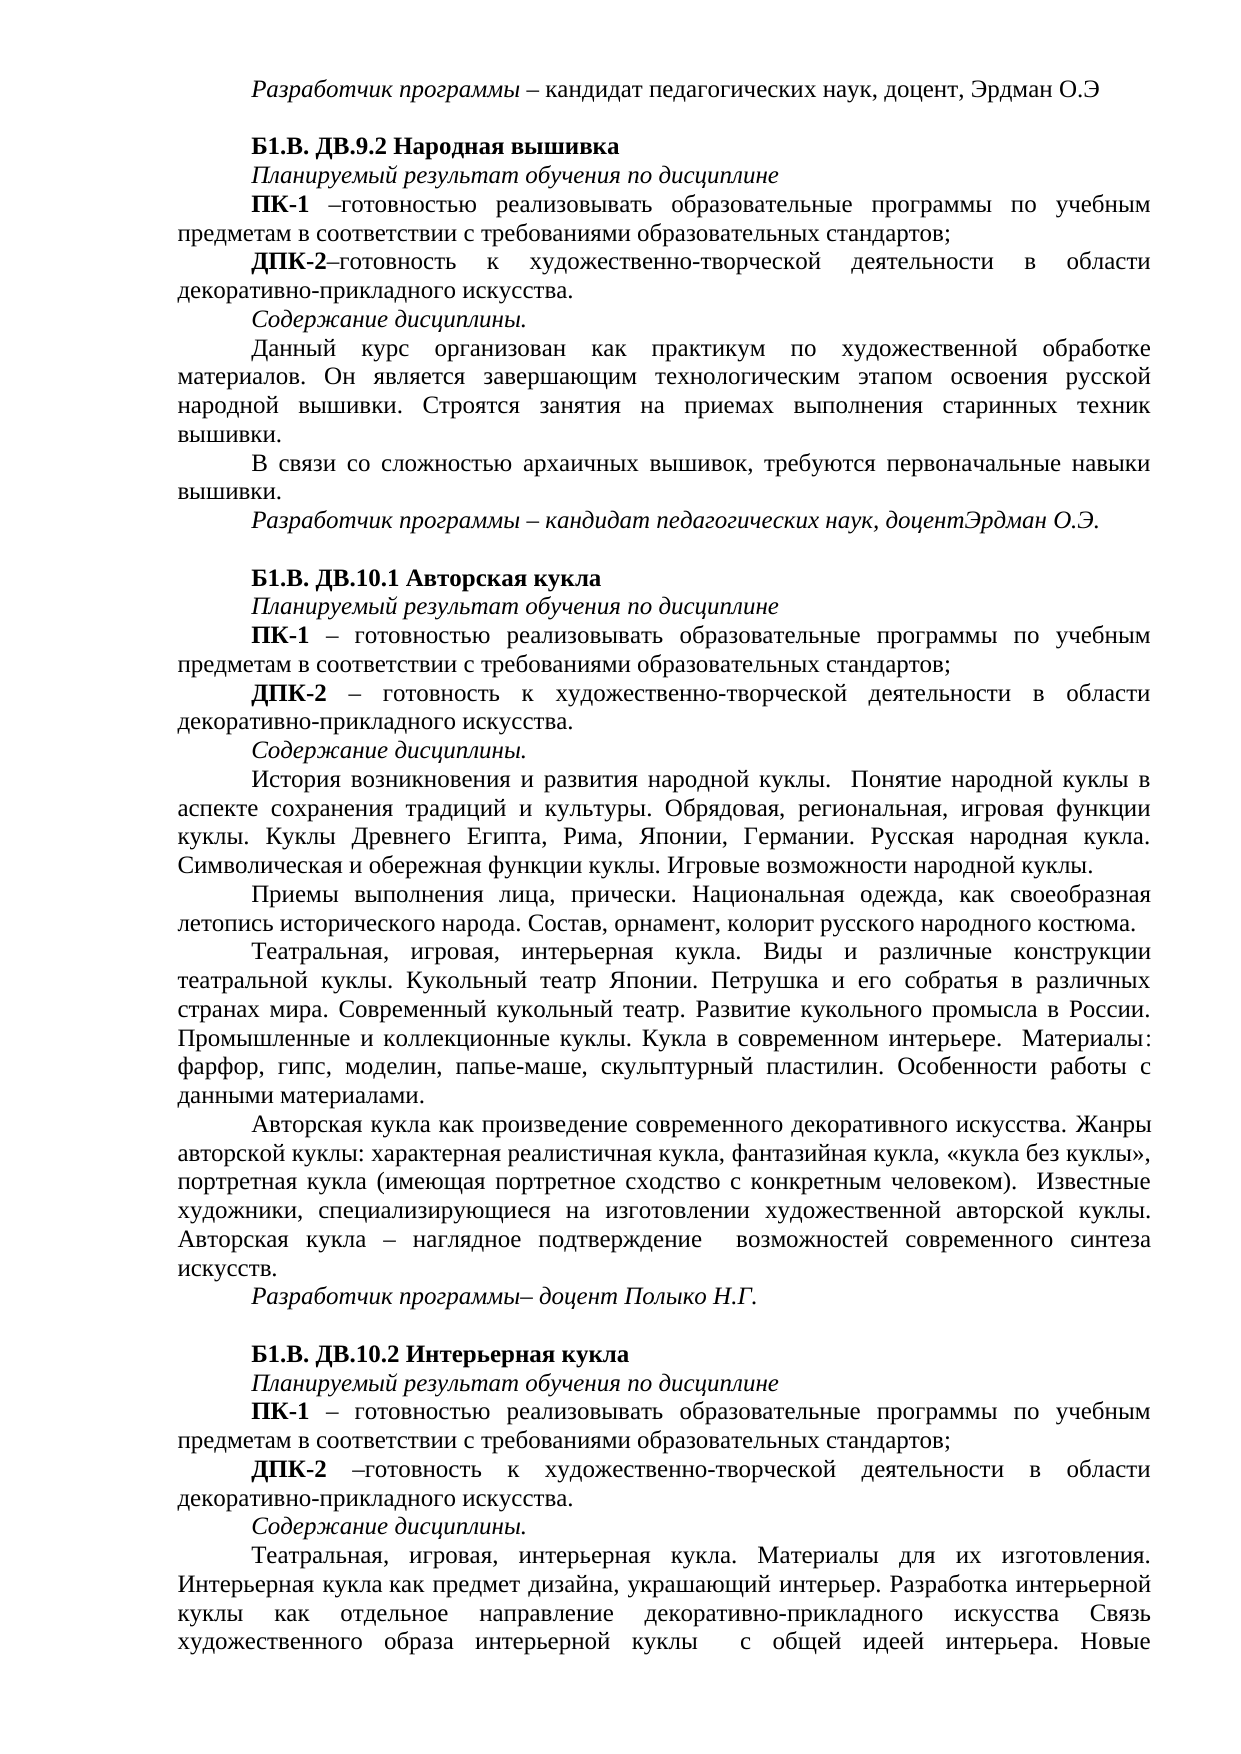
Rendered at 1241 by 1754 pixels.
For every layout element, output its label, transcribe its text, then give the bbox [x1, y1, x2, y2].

text Содержание дисциплины. [177, 304, 1152, 333]
text Содержание дисциплины. [177, 1511, 1152, 1540]
text ПК-1 – готовностью реализовывать образовательные программы по учебным предметам в соответствии с требованиями образовательных стандартов; [177, 1396, 1152, 1454]
text ПК-1 –готовностью реализовывать образовательные программы по учебным предметам в соответствии с требованиями образовательных стандартов; [177, 189, 1152, 246]
text В связи со сложностью архаичных вышивок, требуются первоначальные навыки вышивки. [177, 448, 1152, 505]
text Б1.В. ДВ.9.2 Народная вышивка [177, 131, 1152, 160]
text Б1.В. ДВ.10.1 Авторская кукла [177, 563, 1152, 591]
text Планируемый результат обучения по дисциплине [177, 160, 1152, 189]
text Приемы выполнения лица, прически. Национальная одежда, как своеобразная летопись исторического народа. Состав, орнамент, колорит русского народного костюма. [177, 879, 1152, 936]
text Данный курс организован как практикум по художественной обработке материалов. Он является завершающим технологическим этапом освоения русской народной вышивки. Строятся занятия на приемах выполнения старинных техник вышивки. [177, 333, 1152, 448]
text Б1.В. ДВ.10.2 Интерьерная кукла [177, 1339, 1152, 1368]
text Содержание дисциплины. [177, 735, 1152, 764]
text ПК-1 – готовностью реализовывать образовательные программы по учебным предметам в соответствии с требованиями образовательных стандартов; [177, 620, 1152, 678]
text История возникновения и развития народной куклы. Понятие народной куклы в аспекте сохранения традиций и культуры. Обрядовая, региональная, игровая функции куклы. Куклы Древнего Египта, Рима, Японии, Германии. Русская народная кукла. Символическая и обережная функции куклы. Игровые возможности народной куклы. [177, 764, 1152, 879]
text ДПК-2–готовность к художественно-творческой деятельности в области декоративно-прикладного искусства. [177, 246, 1152, 304]
text ДПК-2 – готовность к художественно-творческой деятельности в области декоративно-прикладного искусства. [177, 678, 1152, 735]
text Разработчик программы – кандидат педагогических наук, доцент, Эрдман О.Э [177, 74, 1152, 103]
text Авторская кукла как произведение современного декоративного искусства. Жанры авторской куклы: характерная реалистичная кукла, фантазийная кукла, «кукла без куклы», портретная кукла (имеющая портретное сходство с конкретным человеком). Известные художники, специализирующиеся на изготовлении художественной авторской куклы. Авторская кукла – наглядное подтверждение возможностей современного синтеза искусств. [177, 1109, 1152, 1281]
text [177, 1540, 1152, 1655]
text Театральная, игровая, интерьерная кукла. Виды и различные конструкции театральной куклы. Кукольный театр Японии. Петрушка и его собратья в различных странах мира. Современный кукольный театр. Развитие кукольного промысла в России. Промышленные и коллекционные куклы. Кукла в современном интерьере. Материалы фарфор, гипс, моделин, папье-маше, скульптурный пластилин. Особенности работы с данными материалами. [177, 936, 1152, 1109]
text Разработчик программы – кандидат педагогических наук, доцентЭрдман О.Э. [177, 505, 1152, 534]
text Разработчик программы– доцент Полыко Н.Г. [177, 1281, 1152, 1310]
text Планируемый результат обучения по дисциплине [177, 591, 1152, 620]
text Планируемый результат обучения по дисциплине [177, 1368, 1152, 1396]
text ДПК-2 –готовность к художественно-творческой деятельности в области декоративно-прикладного искусства. [177, 1454, 1152, 1511]
